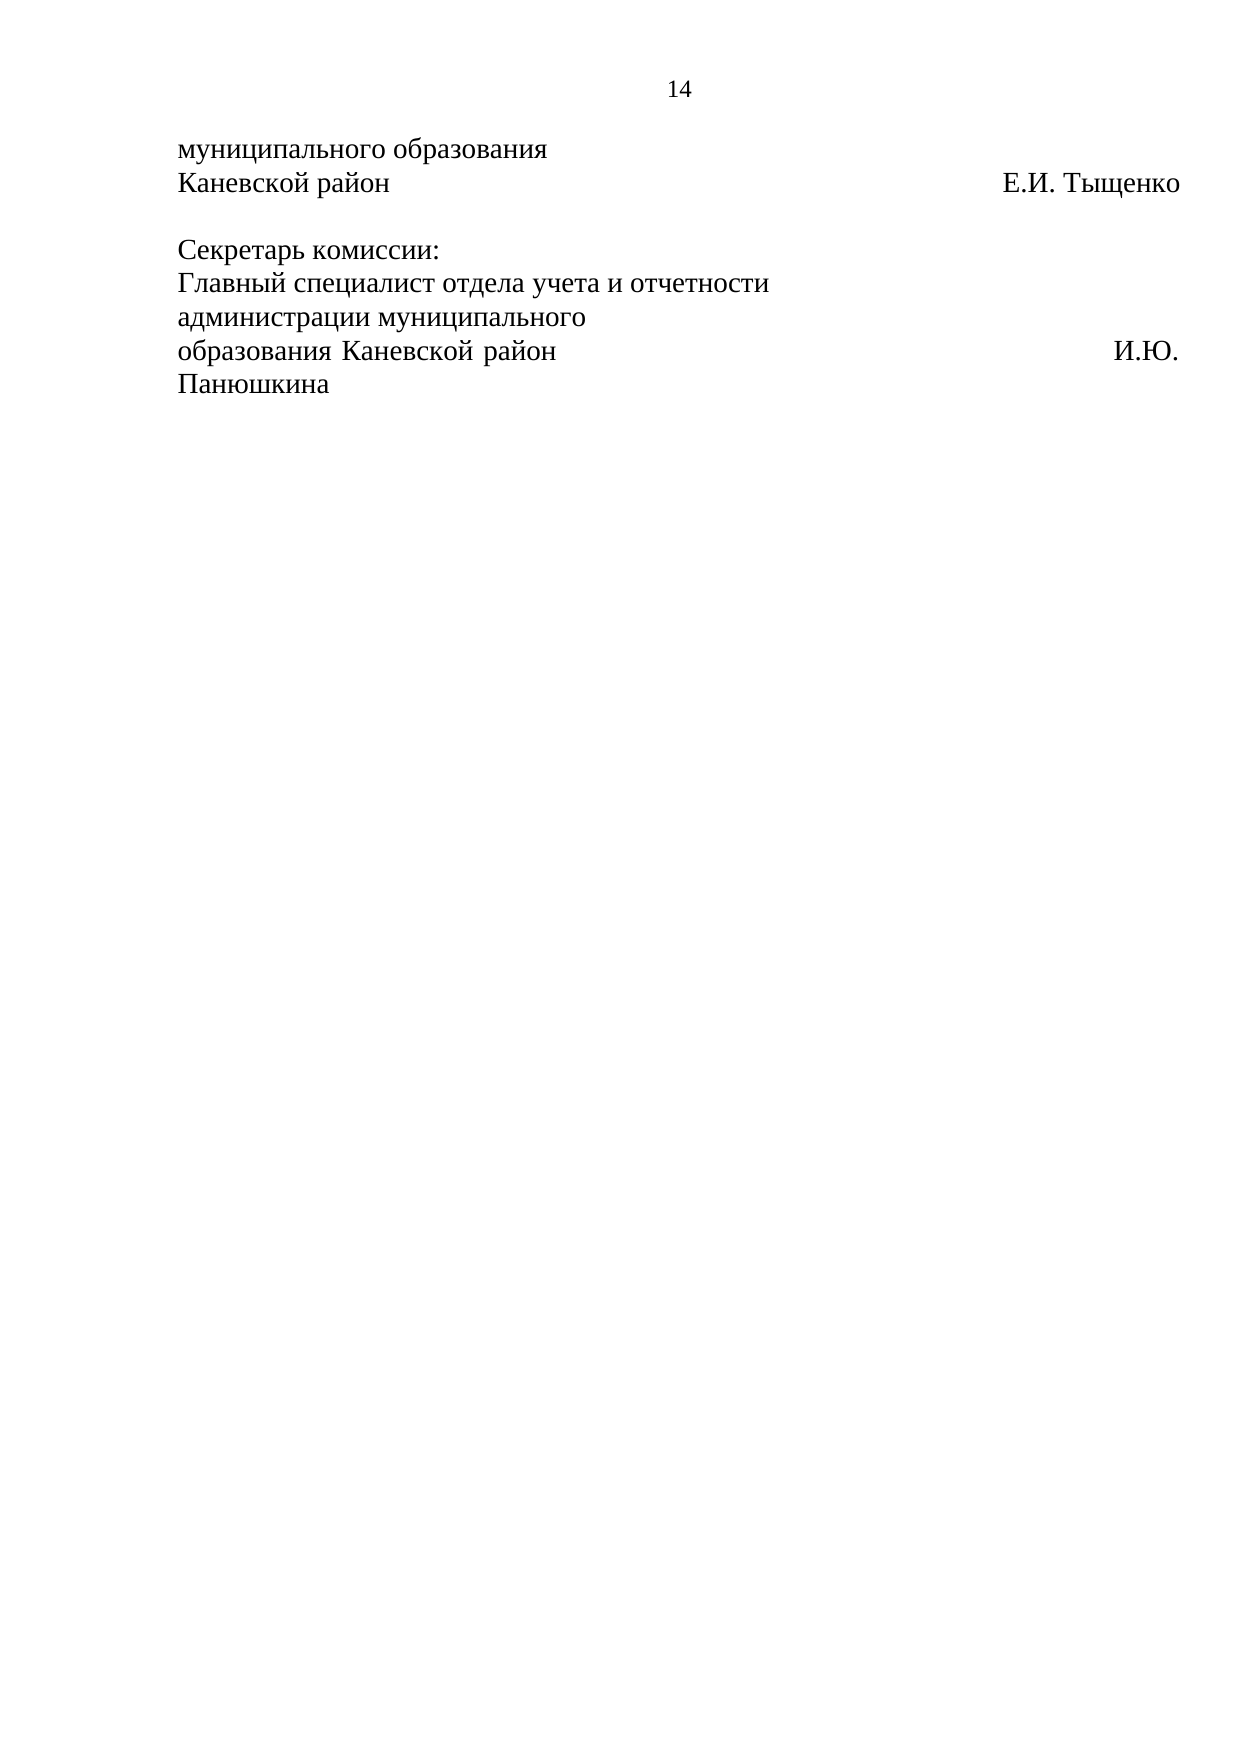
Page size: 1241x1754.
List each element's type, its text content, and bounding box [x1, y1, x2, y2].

text Главный специалист отдела учета и отчетности [177, 266, 1181, 299]
text администрации муниципального [177, 299, 1181, 333]
text образования Каневской район И.Ю. Панюшкина [177, 333, 1181, 400]
text Секретарь комиссии: [177, 232, 1181, 266]
text муниципального образования [177, 131, 1181, 165]
text Каневской район Е.И. Тыщенко [177, 165, 1181, 198]
